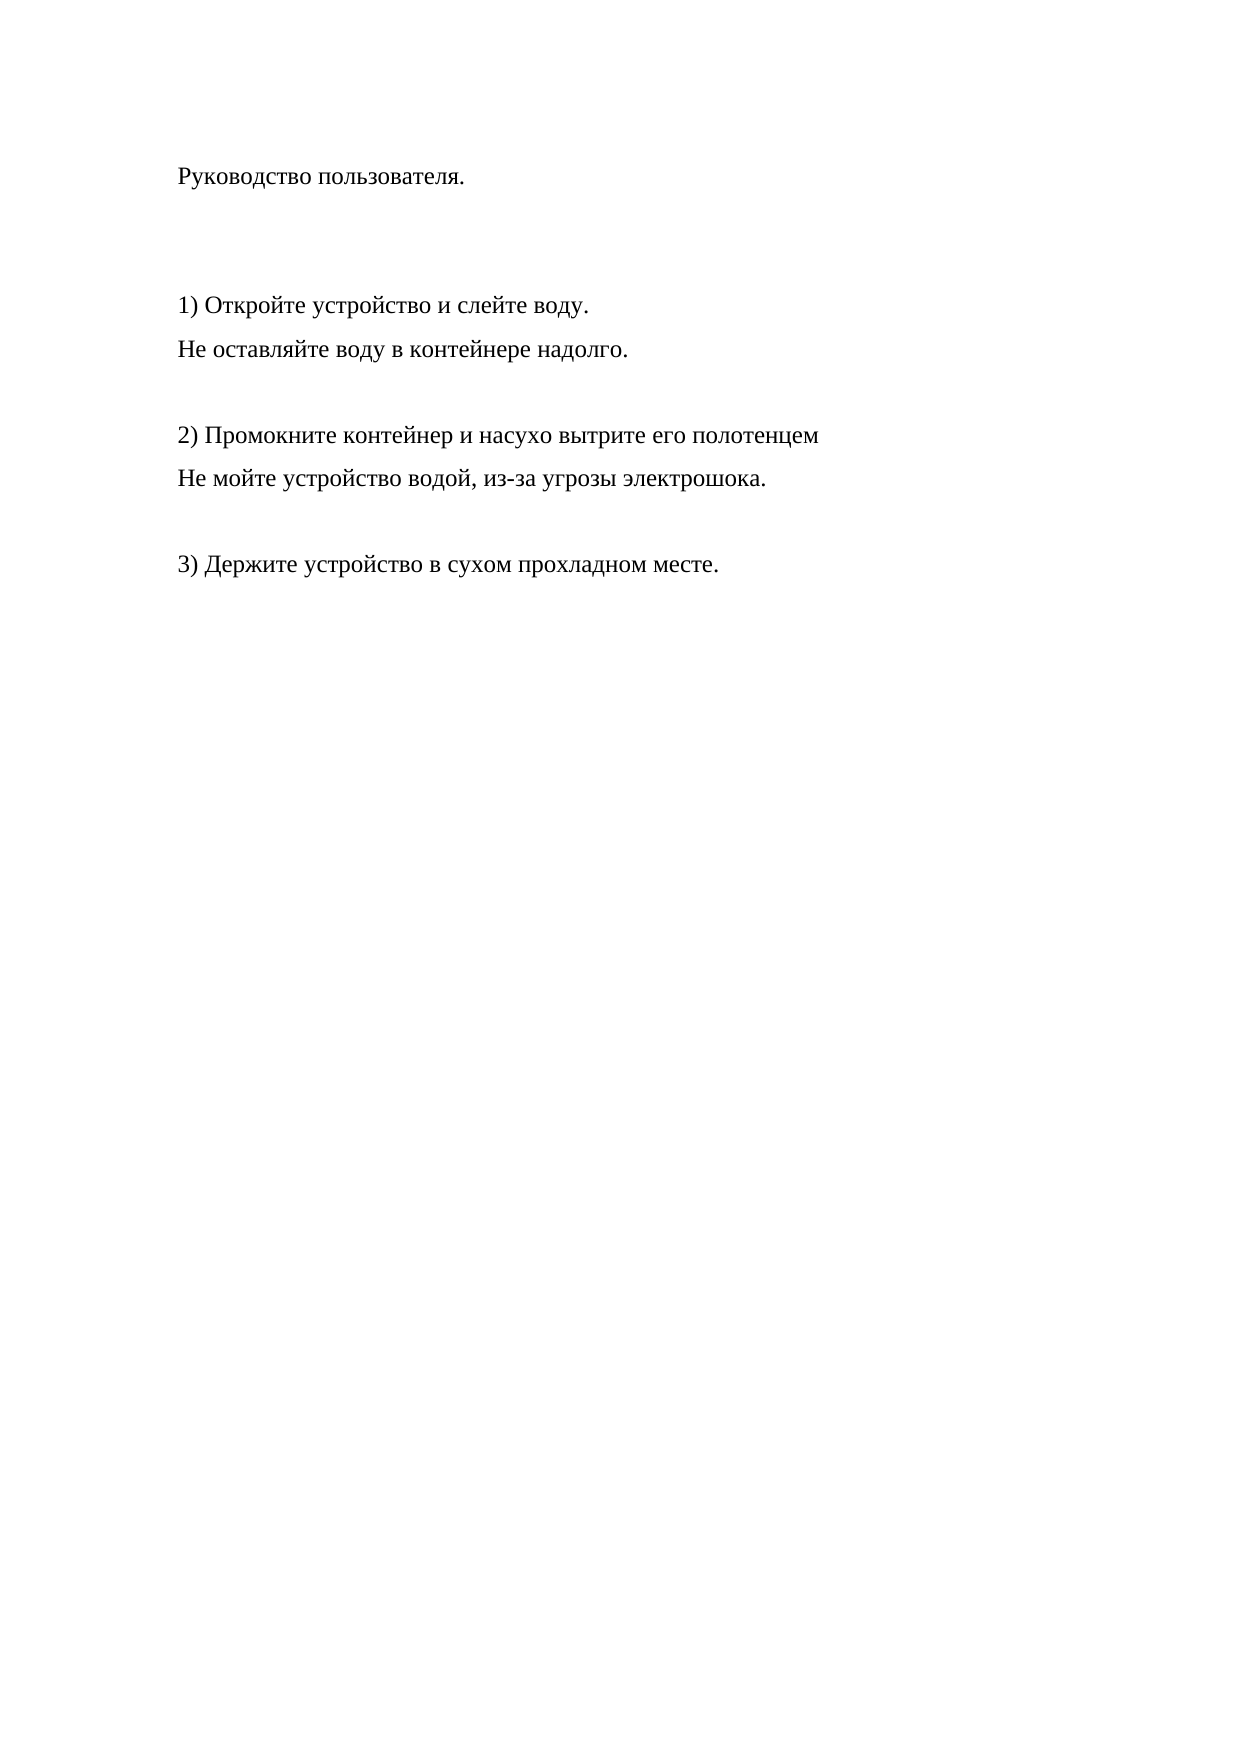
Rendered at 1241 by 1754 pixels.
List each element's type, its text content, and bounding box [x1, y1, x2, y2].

text Не мойте устройство водой, из-за угрозы электрошока. [177, 463, 1152, 492]
text 1) Откройте устройство и слейте воду. [177, 291, 1152, 319]
text 3) Держите устройство в сухом прохладном месте. [177, 549, 1152, 578]
text Не оставляйте воду в контейнере надолго. [177, 334, 1152, 362]
text 2) Промокните контейнер и насухо вытрите его полотенцем [177, 420, 1152, 449]
text Руководство пользователя. [177, 161, 1152, 190]
